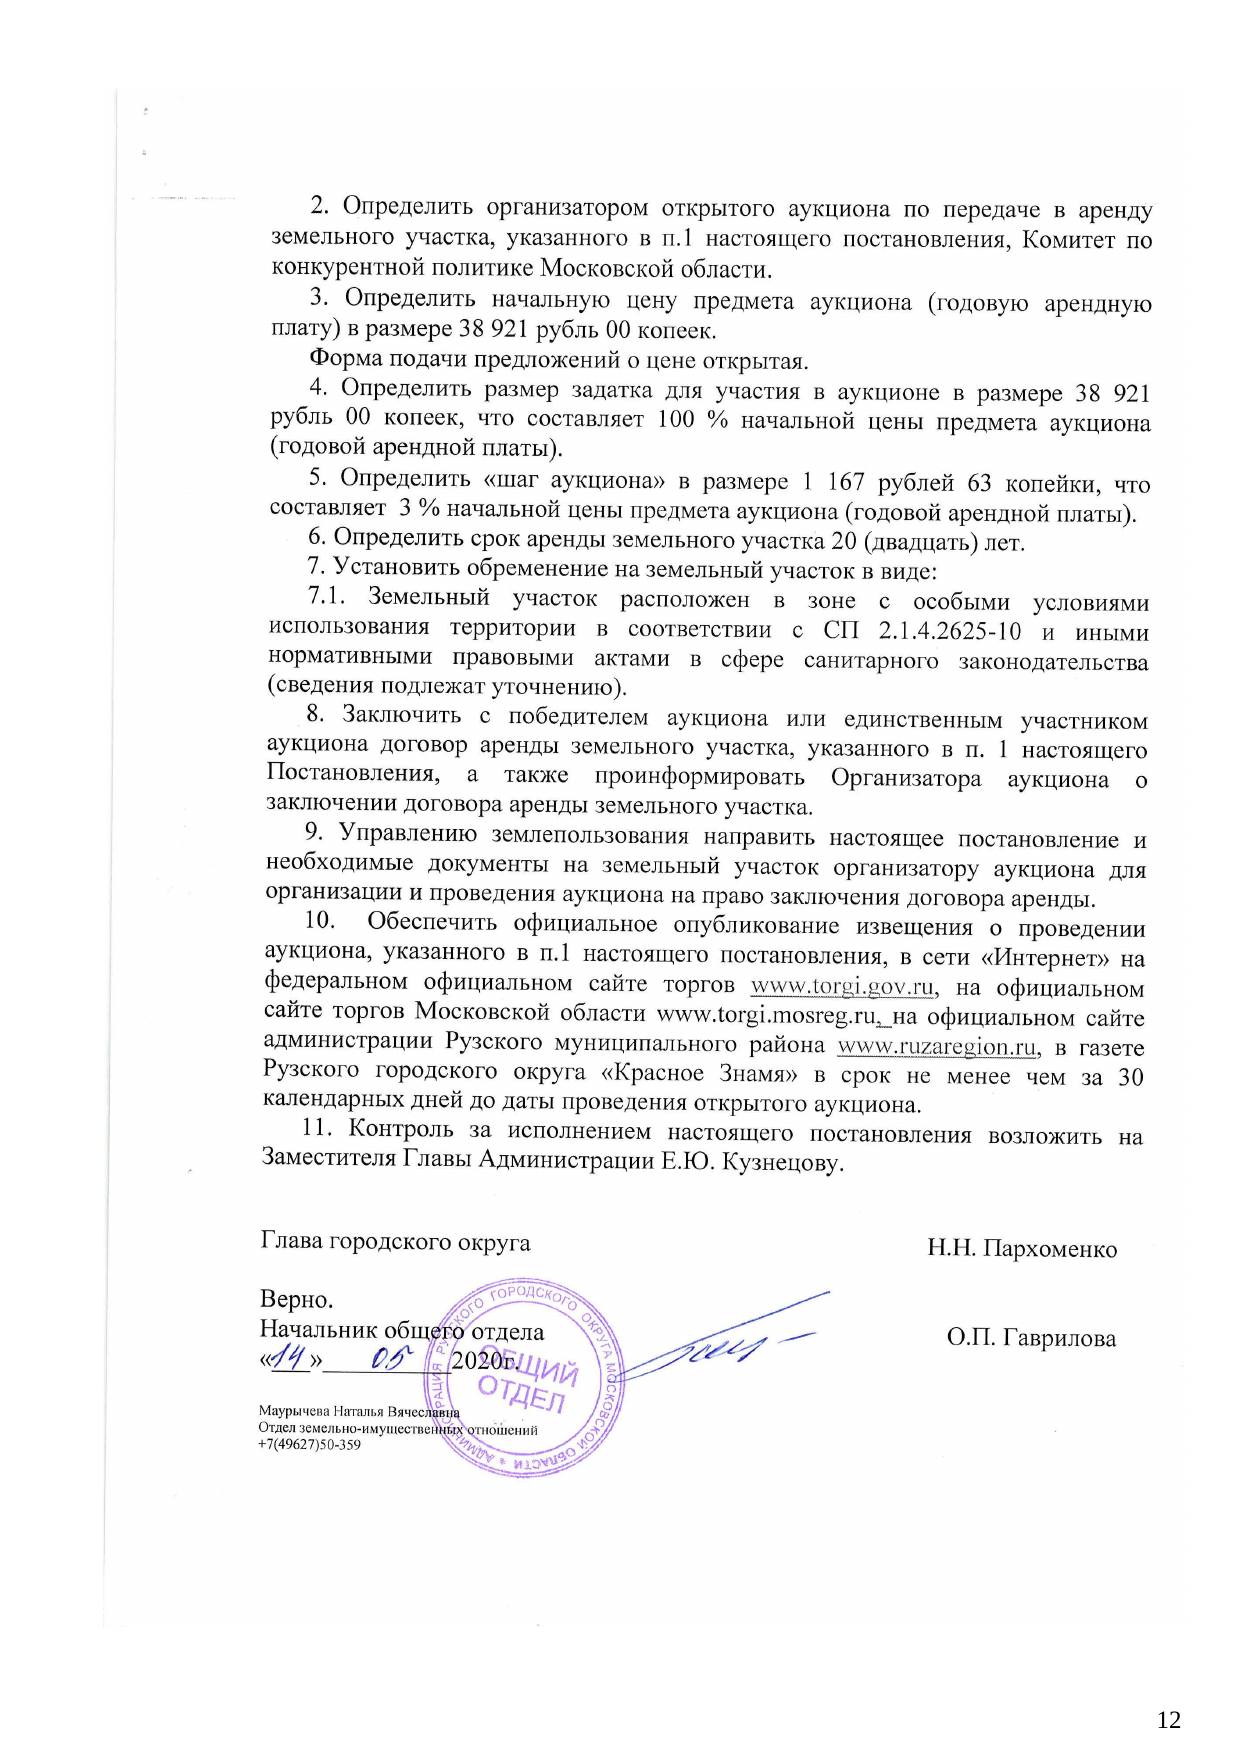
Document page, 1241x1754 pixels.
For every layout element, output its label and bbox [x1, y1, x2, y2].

picture [103, 88, 1191, 1627]
